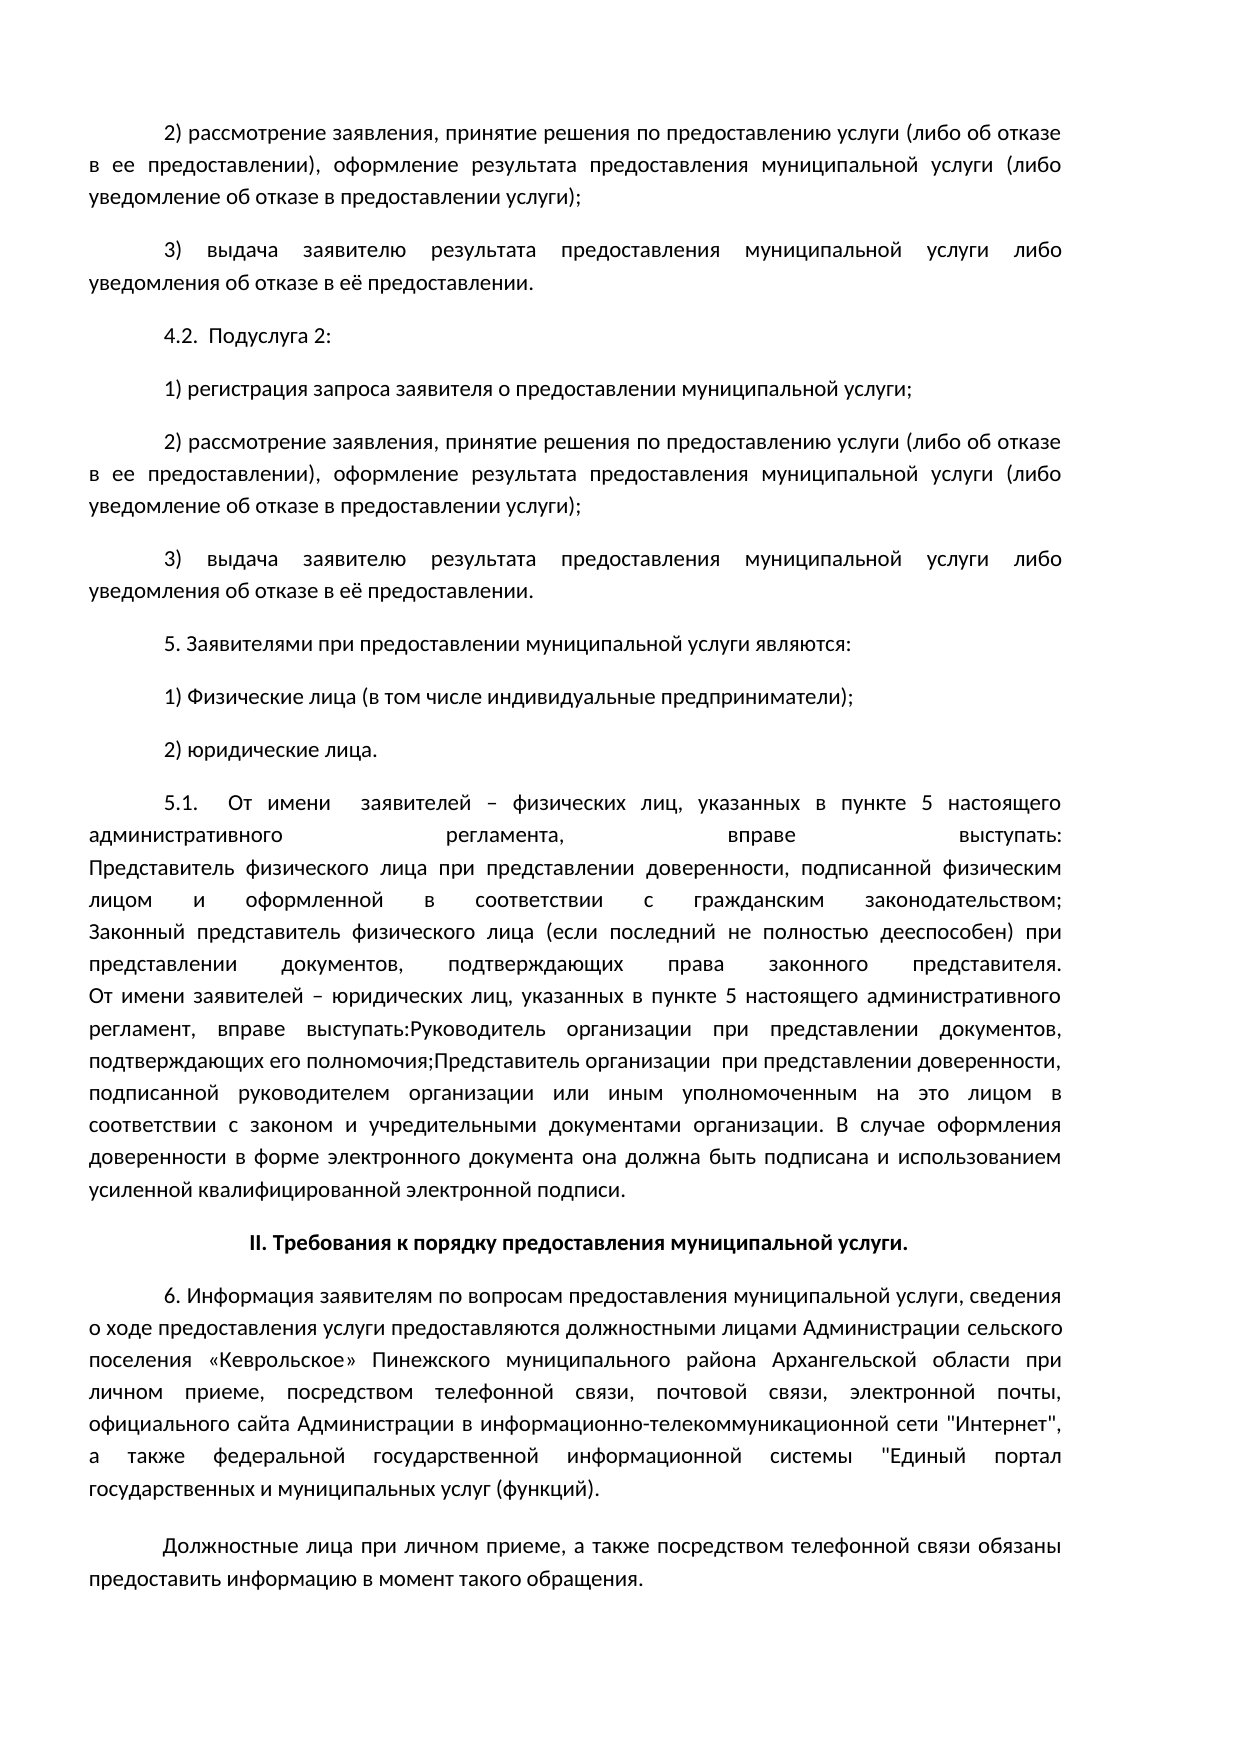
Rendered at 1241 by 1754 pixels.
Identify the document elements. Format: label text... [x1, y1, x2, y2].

text 1) Физические лица (в том числе индивидуальные предприниматели); [88, 682, 1063, 710]
text 3) выдача заявителю результата предоставления муниципальной услуги либо уведомления об отказе в её предоставлении. [88, 236, 1063, 296]
text Должностные лица при личном приеме, а также посредством телефонной связи обязаны предоставить информацию в момент такого обращения. [88, 1527, 1063, 1593]
text 1) регистрация запроса заявителя о предоставлении муниципальной услуги; [88, 374, 1063, 402]
text 2) рассмотрение заявления, принятие решения по предоставлению услуги (либо об отказе в ее предоставлении), оформление результата предоставления муниципальной услуги (либо уведомление об отказе в предоставлении услуги); [88, 427, 1063, 519]
text 4.2. Подуслуга 2: [88, 321, 1063, 349]
text 3) выдача заявителю результата предоставления муниципальной услуги либо уведомления об отказе в её предоставлении. [88, 544, 1063, 604]
text II. Требования к порядку предоставления муниципальной услуги. [88, 1228, 1069, 1256]
text 6. Информация заявителям по вопросам предоставления муниципальной услуги, сведения о ходе предоставления услуги предоставляются должностными лицами Администрации сельского поселения «Кеврольское» Пинежского муниципального района Архангельской области при личном приеме, посредством телефонной связи, почтовой связи, электронной почты, официального сайта Администрации в информационно-телекоммуникационной сети "Интернет", а также федеральной государственной информационной системы "Единый портал государственных и муниципальных услуг (функций). [88, 1281, 1063, 1502]
text 5. Заявителями при предоставлении муниципальной услуги являются: [88, 629, 1063, 657]
text 2) юридические лица. [88, 735, 1063, 763]
text 5.1. От имени заявителей – физических лиц, указанных в пункте 5 настоящего административного регламента, вправе выступать: Представитель физического лица при представлении доверенности, подписанной физическим лицом и оформленной в соответствии с гражданским законодательством; Законный представитель физического лица (если последний не полностью дееспособен) при представлении документов, подтверждающих права законного представителя. От имени заявителей – юридических лиц, указанных в пункте 5 настоящего административного регламент, вправе выступать:Руководитель организации при представлении документов, подтверждающих его полномочия;Представитель организации при представлении доверенности, подписанной руководителем организации или иным уполномоченным на это лицом в соответствии с законом и учредительными документами организации. В случае оформления доверенности в форме электронного документа она должна быть подписана и использованием усиленной квалифицированной электронной подписи. [88, 788, 1063, 1203]
text 2) рассмотрение заявления, принятие решения по предоставлению услуги (либо об отказе в ее предоставлении), оформление результата предоставления муниципальной услуги (либо уведомление об отказе в предоставлении услуги); [88, 118, 1063, 211]
